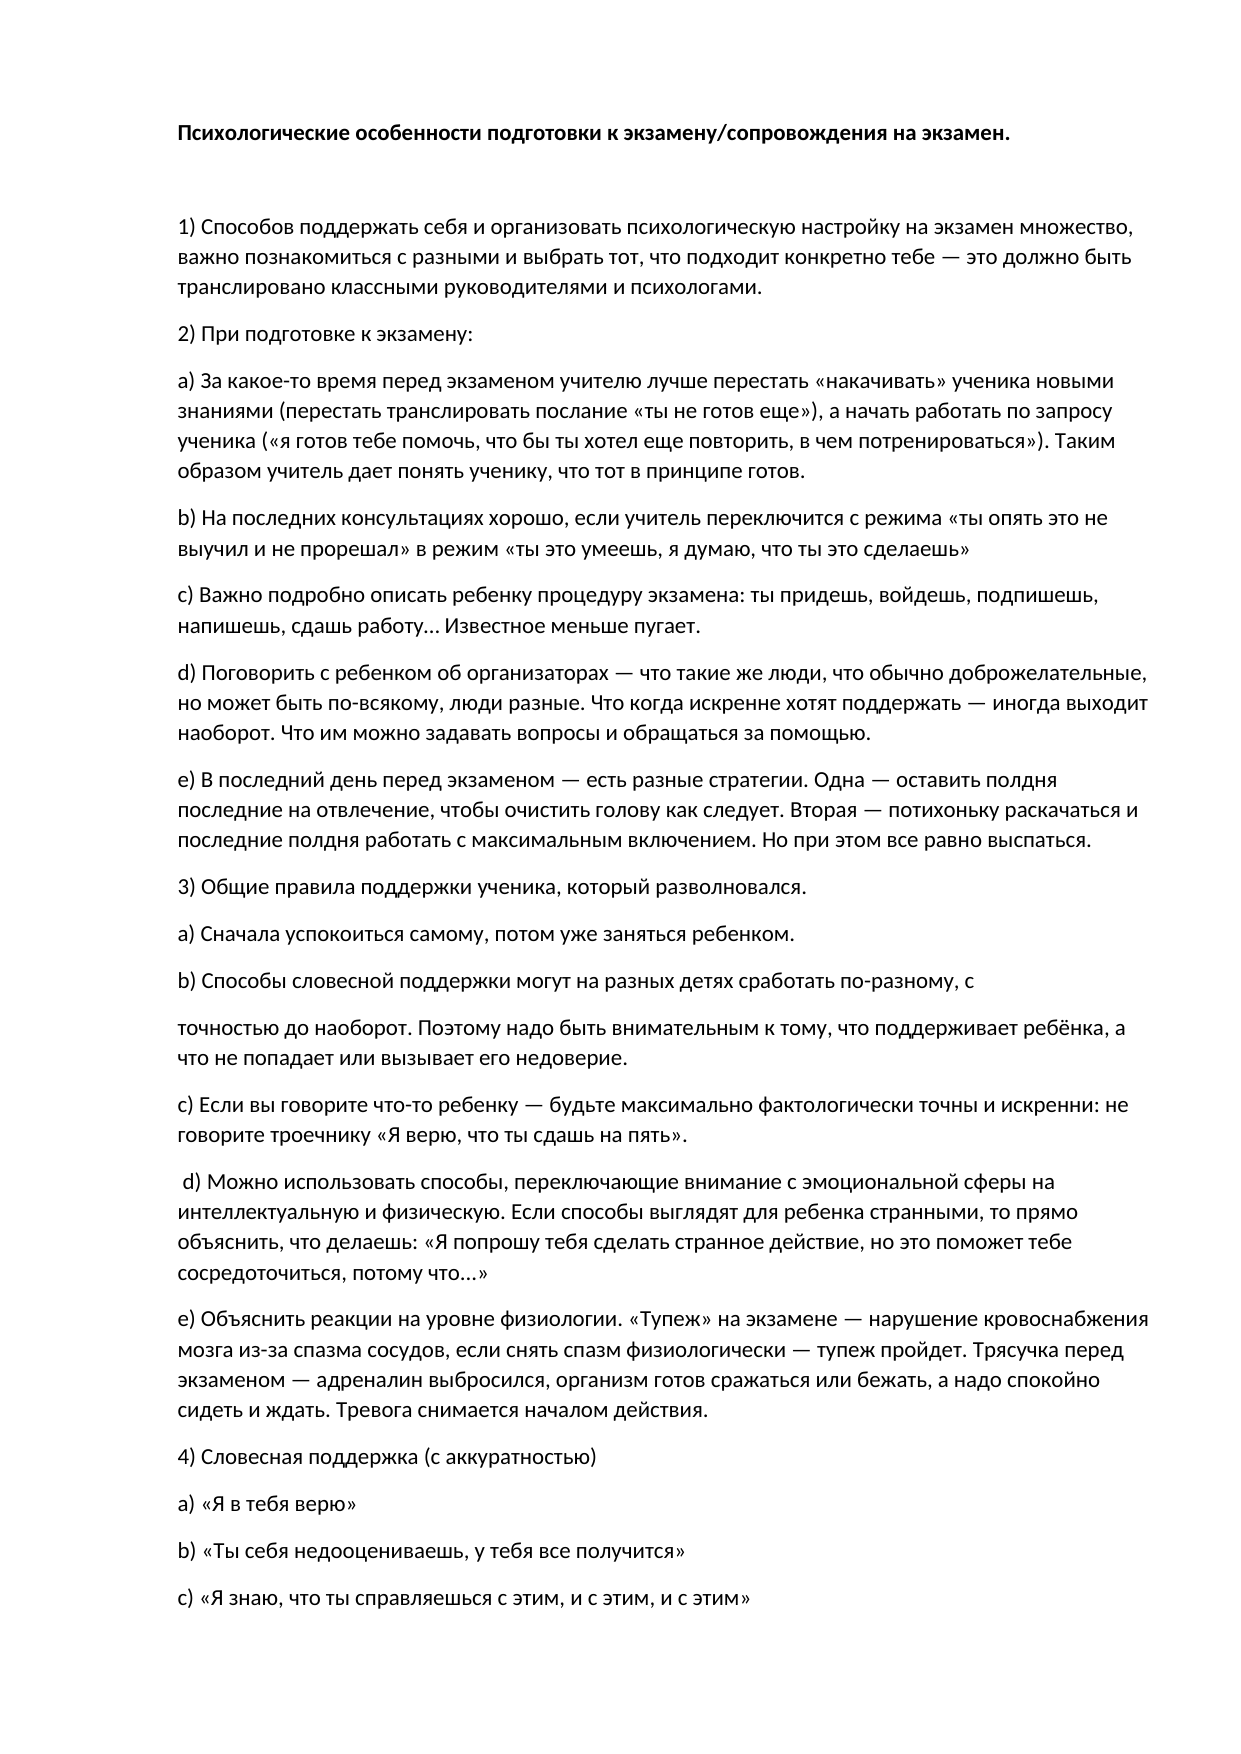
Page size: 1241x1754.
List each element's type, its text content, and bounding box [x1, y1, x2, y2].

text b) Способы словесной поддержки могут на разных детях сработать по-разному, с [177, 966, 1152, 994]
text b) На последних консультациях хорошо, если учитель переключится с режима «ты опять это не выучил и не прорешал» в режим «ты это умеешь, я думаю, что ты это сделаешь» [177, 503, 1152, 562]
text c) Если вы говорите что-то ребенку — будьте максимально фактологически точны и искренни: не говорите троечнику «Я верю, что ты сдашь на пять». [177, 1090, 1152, 1148]
text d) Поговорить с ребенком об организаторах — что такие же люди, что обычно доброжелательные, но может быть по-всякому, люди разные. Что когда искренне хотят поддержать — иногда выходит наоборот. Что им можно задавать вопросы и обращаться за помощью. [177, 658, 1152, 746]
text 2) При подготовке к экзамену: [177, 319, 1152, 347]
text a) Сначала успокоиться самому, потом уже заняться ребенком. [177, 919, 1152, 947]
text d) Можно использовать способы, переключающие внимание с эмоциональной сферы на интеллектуальную и физическую. Если способы выглядят для ребенка странными, то прямо объяснить, что делаешь: «Я попрошу тебя сделать странное действие, но это поможет тебе сосредоточиться, потому что...» [177, 1167, 1152, 1286]
text 3) Общие правила поддержки ученика, который разволновался. [177, 872, 1152, 900]
text e) В последний день перед экзаменом — есть разные стратегии. Одна — оставить полдня последние на отвлечение, чтобы очистить голову как следует. Вторая — потихоньку раскачаться и последние полдня работать с максимальным включением. Но при этом все равно выспаться. [177, 765, 1152, 853]
text 1) Способов поддержать себя и организовать психологическую настройку на экзамен множество, важно познакомиться с разными и выбрать тот, что подходит конкретно тебе — это должно быть транслировано классными руководителями и психологами. [177, 212, 1152, 300]
text c) «Я знаю, что ты справляешься с этим, и с этим, и с этим» [177, 1583, 1152, 1611]
text e) Объяснить реакции на уровне физиологии. «Тупеж» на экзамене — нарушение кровоснабжения мозга из-за спазма сосудов, если снять спазм физиологически — тупеж пройдет. Трясучка перед экзаменом — адреналин выбросился, организм готов сражаться или бежать, а надо спокойно сидеть и ждать. Тревога снимается началом действия. [177, 1304, 1152, 1423]
text точностью до наоборот. Поэтому надо быть внимательным к тому, что поддерживает ребёнка, а что не попадает или вызывает его недоверие. [177, 1013, 1152, 1071]
text b) «Ты себя недооцениваешь, у тебя все получится» [177, 1536, 1152, 1564]
text a) За какое-то время перед экзаменом учителю лучше перестать «накачивать» ученика новыми знаниями (перестать транслировать послание «ты не готов еще»), а начать работать по запросу ученика («я готов тебе помочь, что бы ты хотел еще повторить, в чем потренироваться»). Таким образом учитель дает понять ученику, что тот в принципе готов. [177, 366, 1152, 485]
text 4) Словесная поддержка (с аккуратностью) [177, 1442, 1152, 1470]
text Психологические особенности подготовки к экзамену/сопровождения на экзамен. [177, 118, 1152, 146]
text a) «Я в тебя верю» [177, 1489, 1152, 1517]
text c) Важно подробно описать ребенку процедуру экзамена: ты придешь, войдешь, подпишешь, напишешь, сдашь работу… Известное меньше пугает. [177, 581, 1152, 639]
